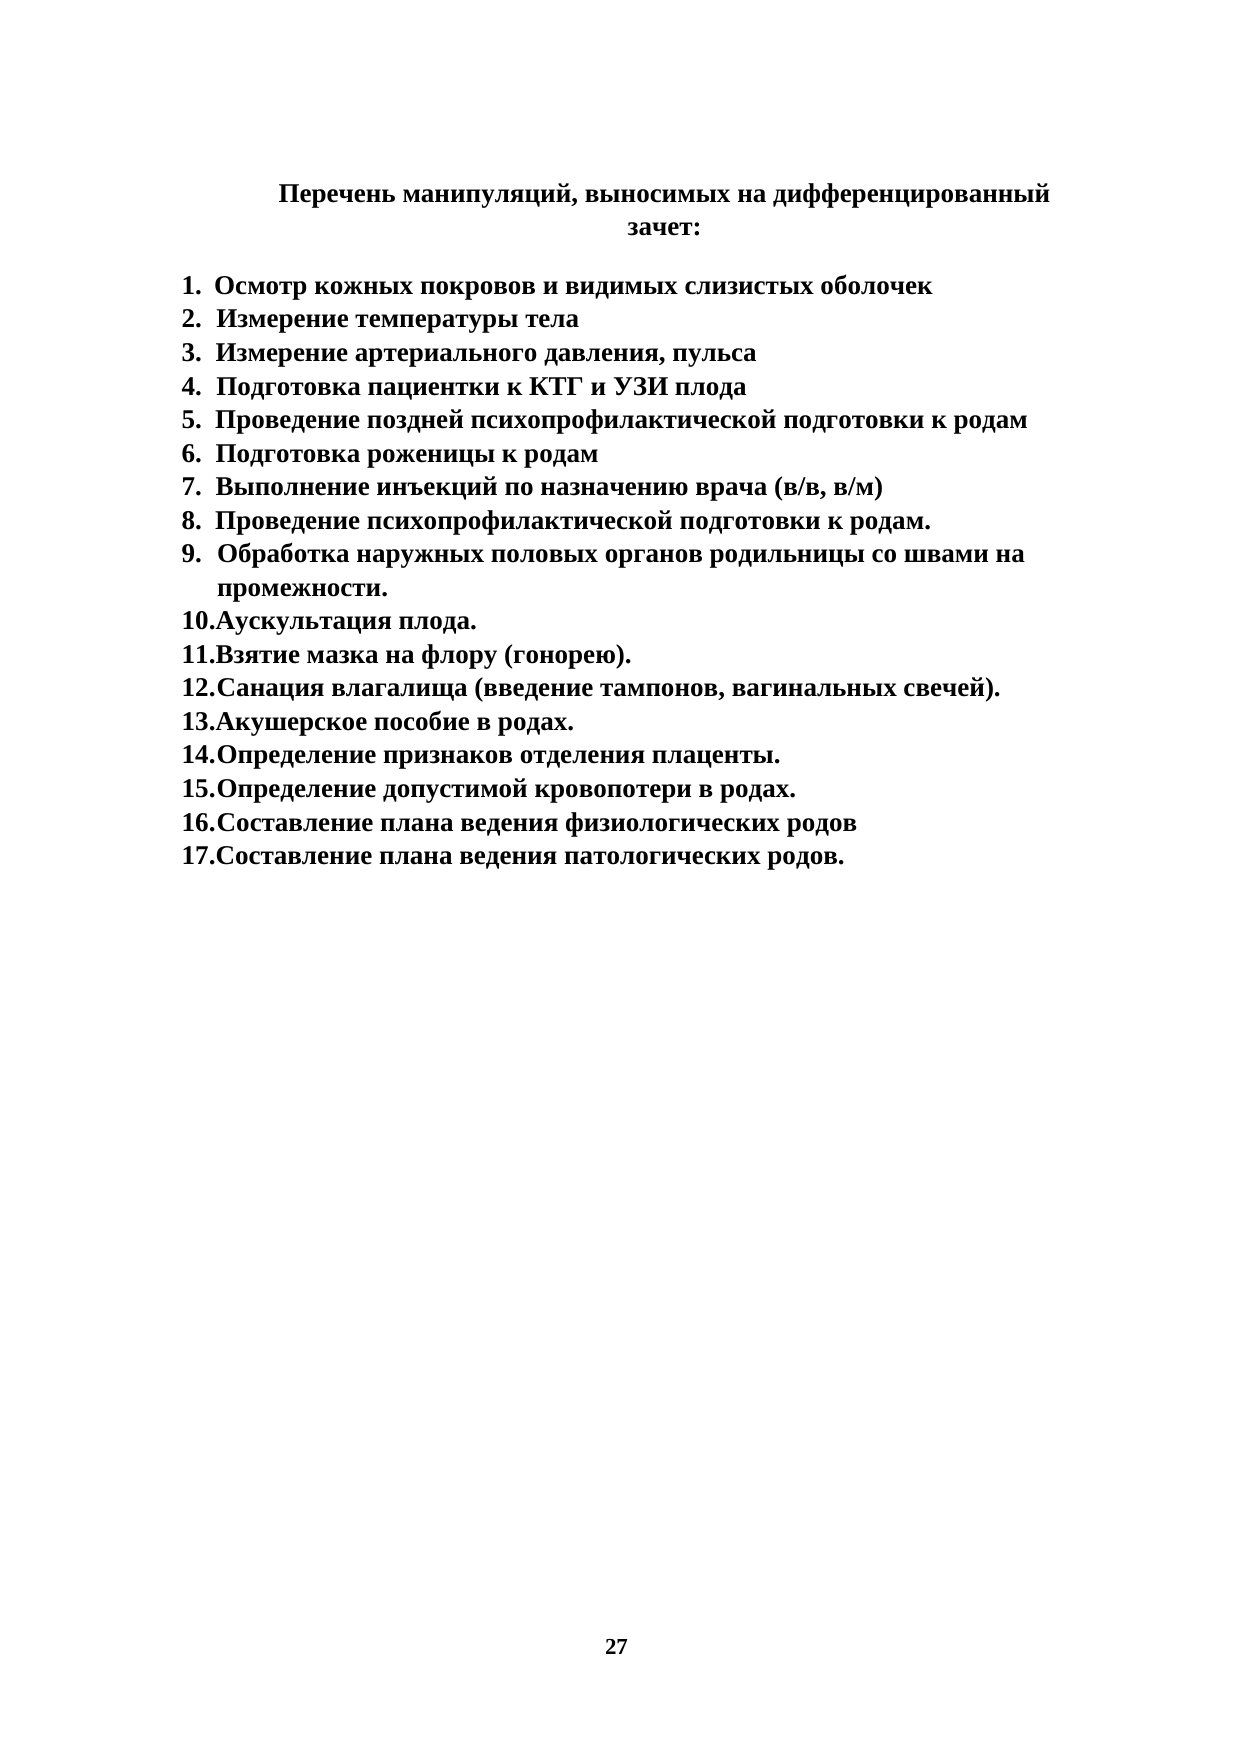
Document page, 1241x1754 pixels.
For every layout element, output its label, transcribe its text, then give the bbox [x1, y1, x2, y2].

list Подготовка роженицы к родам [181, 435, 1068, 469]
list Акушерское пособие в родах. [181, 703, 1068, 737]
list Проведение психопрофилактической подготовки к родам. [181, 502, 1068, 536]
list Измерение температуры тела [181, 301, 1068, 334]
text Перечень манипуляций, выносимых на дифференцированный зачет: [261, 175, 1068, 242]
list Обработка наружных половых органов родильницы со швами на промежности. [181, 536, 1039, 603]
list Осмотр кожных покровов и видимых слизистых оболочек [181, 267, 1068, 301]
list Определение допустимой кровопотери в родах. [181, 771, 1068, 804]
list Выполнение инъекций по назначению врача (в/в, в/м) [181, 469, 1068, 502]
list Составление плана ведения патологических родов. [181, 838, 1068, 871]
list Аускультация плода. [181, 603, 1068, 636]
list Взятие мазка на флору (гонорею). [181, 636, 1068, 670]
list Составление плана ведения физиологических родов [181, 804, 1068, 838]
list Проведение поздней психопрофилактической подготовки к родам [181, 402, 1068, 435]
list Измерение артериального давления, пульса [181, 334, 1068, 368]
list Санация влагалища (введение тампонов, вагинальных свечей). [181, 670, 1068, 703]
list Определение признаков отделения плаценты. [181, 737, 1068, 771]
list Подготовка пациентки к КТГ и УЗИ плода [181, 368, 1068, 402]
